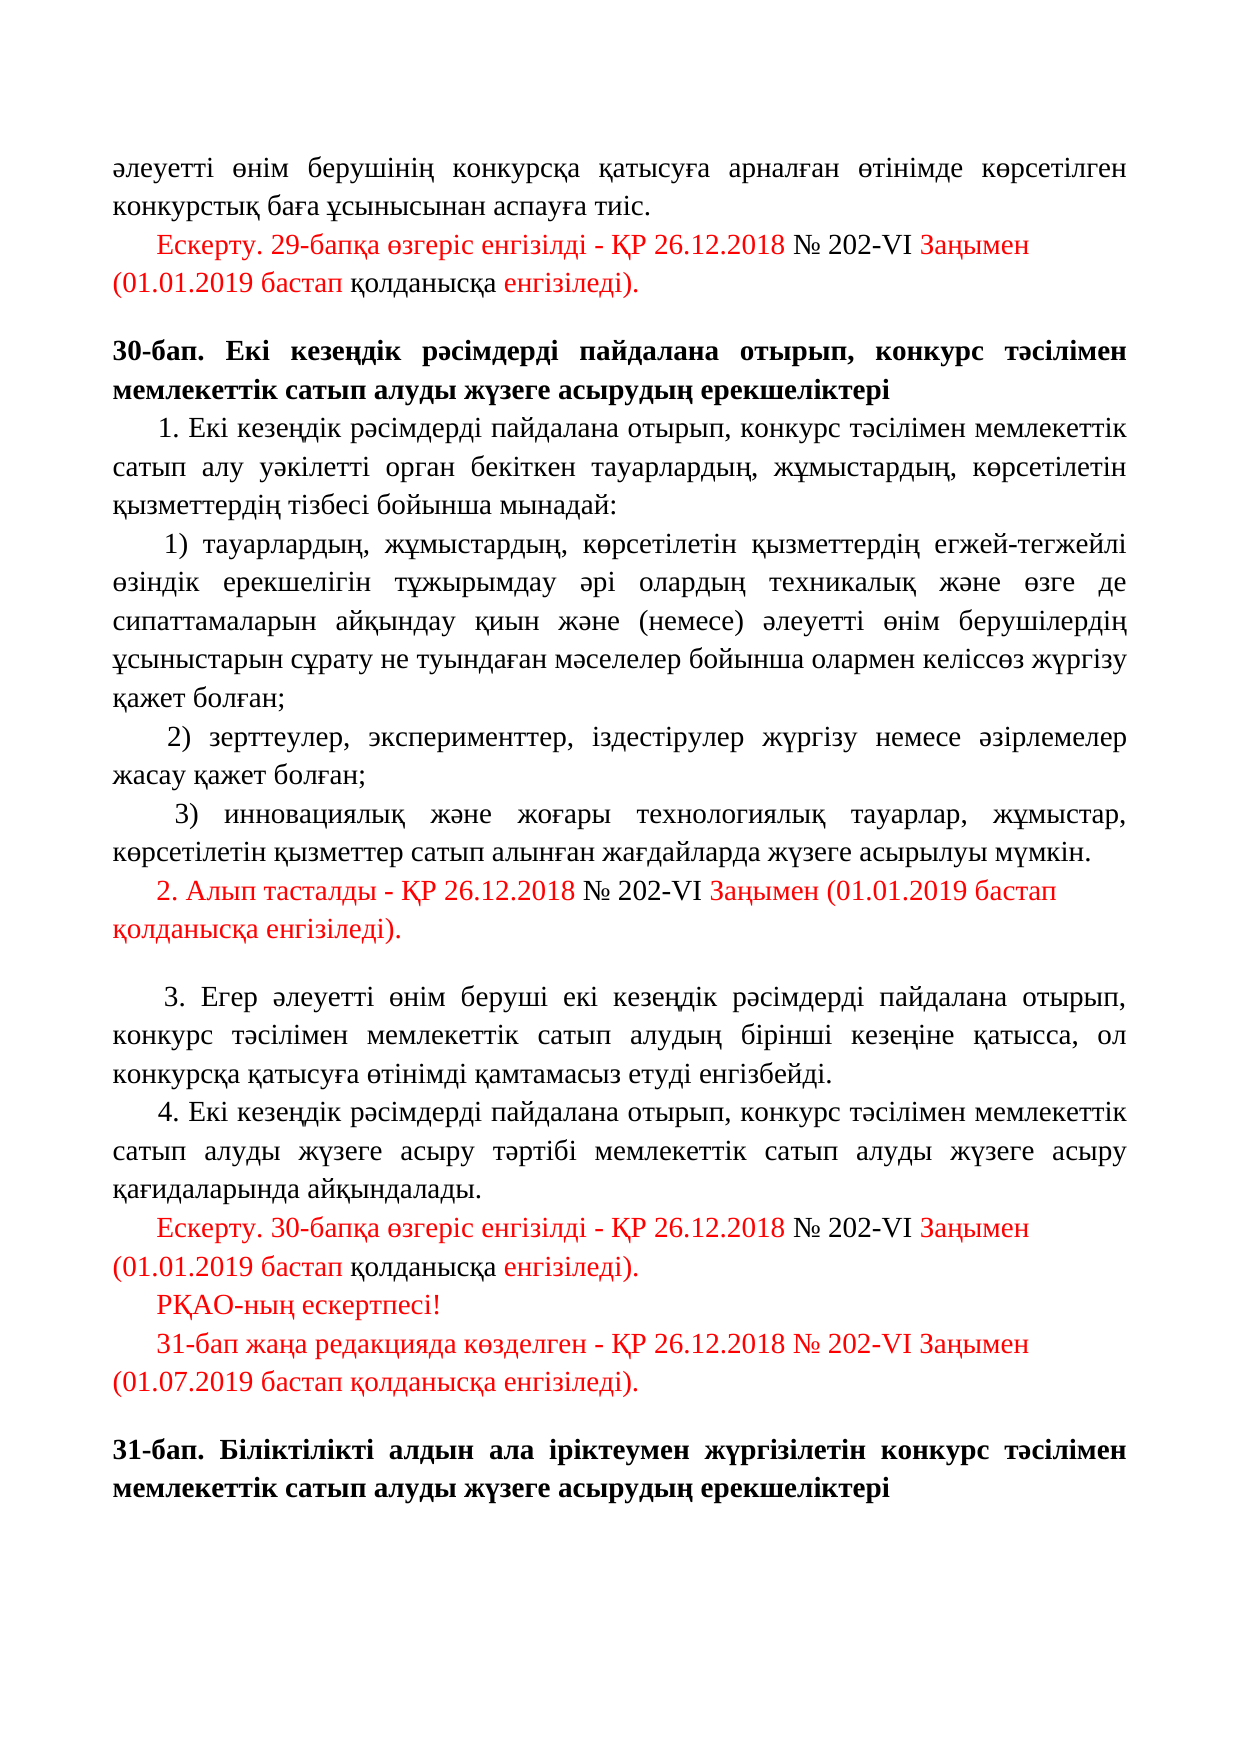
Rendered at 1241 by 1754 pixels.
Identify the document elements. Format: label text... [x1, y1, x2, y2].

text 2) зерттеулер, эксперименттер, іздестірулер жүргізу немесе әзірлемелер жасау қажет болған; [112, 719, 1128, 791]
text 3. Егер әлеуетті өнім беруші екі кезеңдік рәсімдерді пайдалана отырып, конкурс тәсілімен мемлекеттік сатып алудың бірінші кезеңіне қатысса, ол конкурсқа қатысуға өтінімді қамтамасыз етуді енгізбейді. [112, 979, 1128, 1089]
text 2. Алып тасталды - ҚР 26.12.2018 № 202-VI Заңымен (01.01.2019 бастап қолданысқа енгізіледі). [112, 873, 1128, 975]
text Ескерту. 30-бапқа өзгеріс енгізілді - ҚР 26.12.2018 № 202-VI Заңымен (01.01.2019 бастап қолданысқа енгізіледі). РҚАО-ның ескертпесі! 31-бап жаңа редакцияда көзделген - ҚР 26.12.2018 № 202-VI Заңымен (01.07.2019 бастап қолданысқа енгізіледі). [112, 1210, 1128, 1428]
text 1) тауарлардың, жұмыстардың, көрсетілетін қызметтердің егжей-тегжейлі өзіндік ерекшелігін тұжырымдау әрі олардың техникалық және өзге де сипаттамаларын айқындау қиын және (немесе) әлеуетті өнім берушілердің ұсыныстарын сұрату не туындаған мәселелер бойынша олармен келіссөз жүргізу қажет болған; [112, 526, 1128, 714]
text 1. Екі кезеңдік рәсімдерді пайдалана отырып, конкурс тәсілімен мемлекеттік сатып алу уәкілетті орган бекіткен тауарлардың, жұмыстардың, көрсетілетін қызметтердің тізбесі бойынша мынадай: [112, 410, 1128, 521]
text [112, 150, 1128, 222]
text 30-бап. Екі кезеңдік рәсімдерді пайдалана отырып, конкурс тәсілімен мемлекеттік сатып алуды жүзеге асырудың ерекшеліктері [112, 333, 1128, 405]
text Ескерту. 29-бапқа өзгеріс енгізілді - ҚР 26.12.2018 № 202-VI Заңымен (01.01.2019 бастап қолданысқа енгізіледі). [112, 227, 1128, 329]
text 31-бап. Біліктілікті алдын ала іріктеумен жүргізілетін конкурс тәсілімен мемлекеттік сатып алуды жүзеге асырудың ерекшеліктері [112, 1432, 1128, 1504]
text 4. Екі кезеңдік рәсімдерді пайдалана отырып, конкурс тәсілімен мемлекеттік сатып алуды жүзеге асыру тәртібі мемлекеттік сатып алуды жүзеге асыру қағидаларында айқындалады. [112, 1094, 1128, 1205]
text 3) инновациялық және жоғары технологиялық тауарлар, жұмыстар, көрсетілетін қызметтер сатып алынған жағдайларда жүзеге асырылуы мүмкін. [112, 796, 1128, 868]
